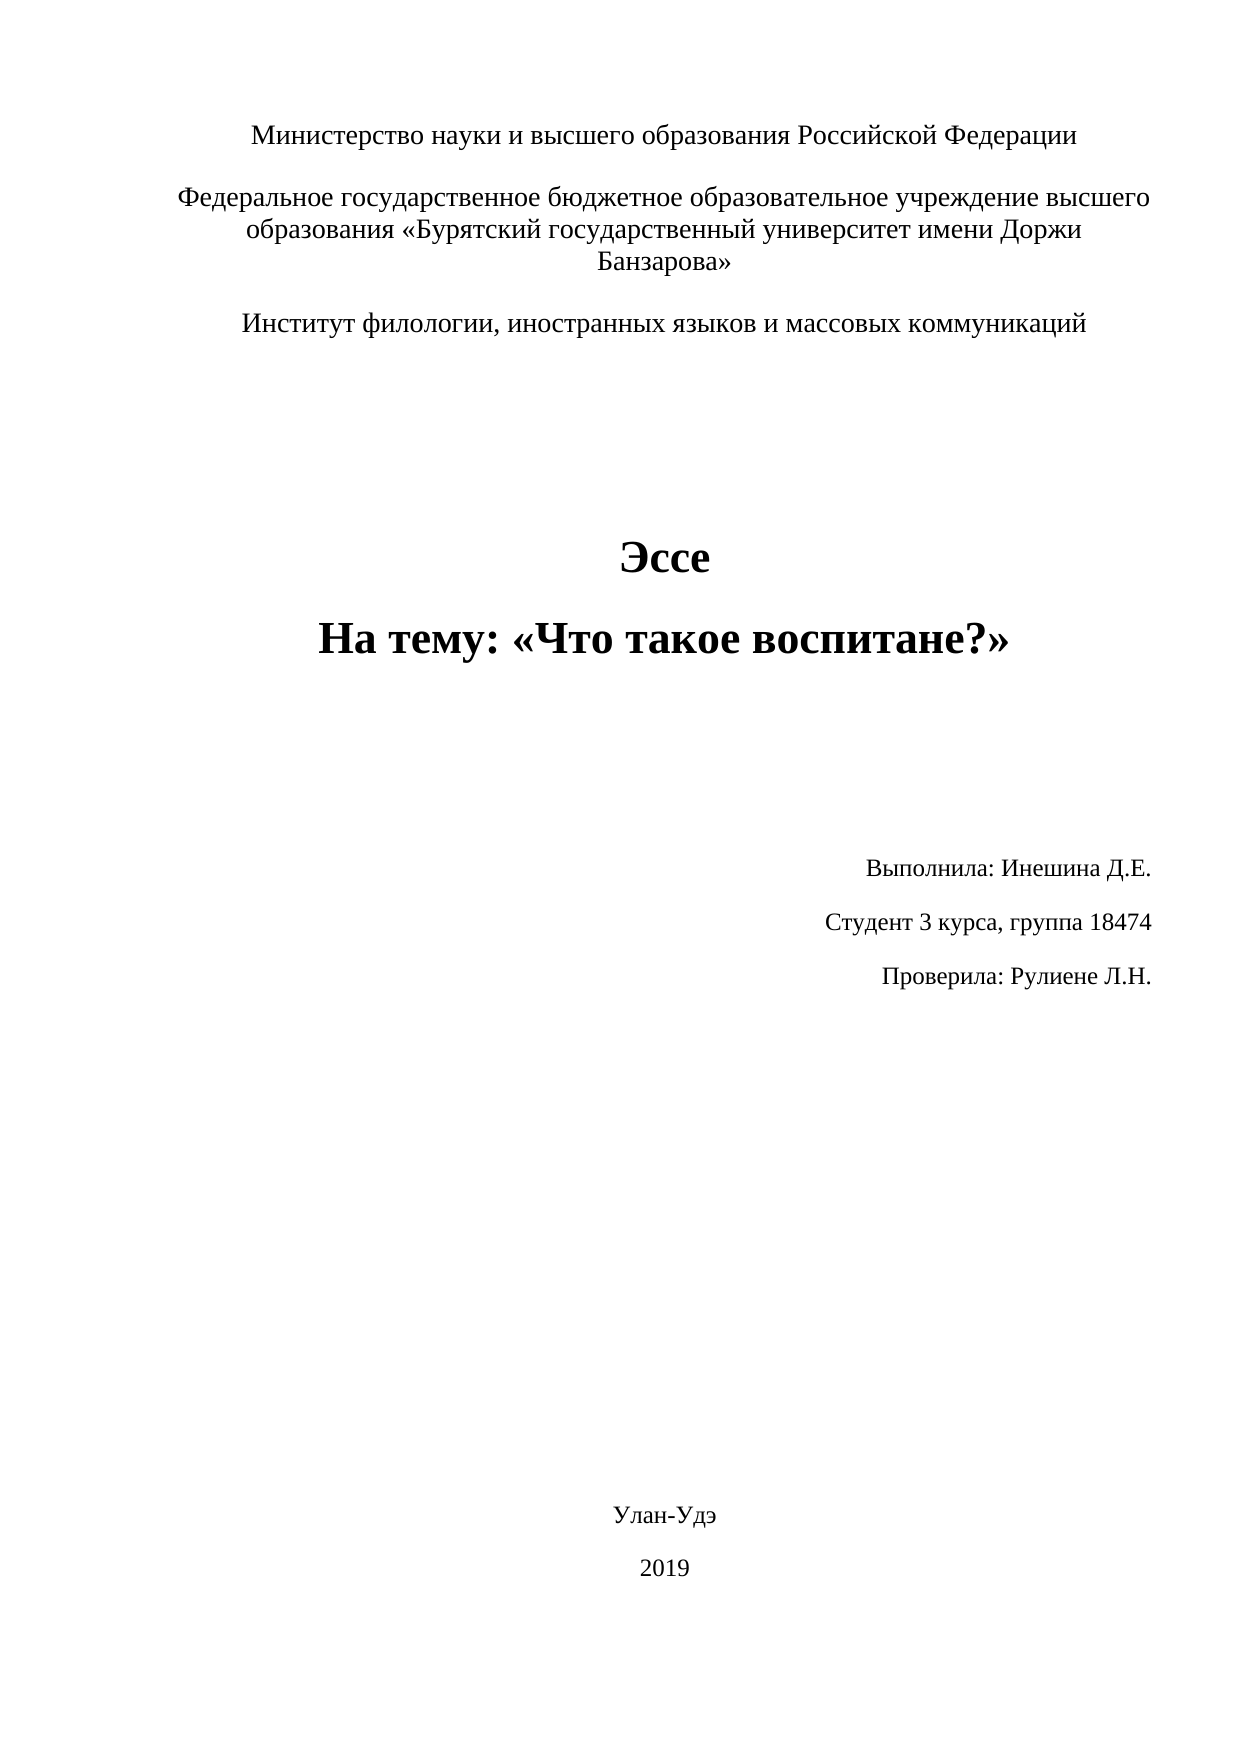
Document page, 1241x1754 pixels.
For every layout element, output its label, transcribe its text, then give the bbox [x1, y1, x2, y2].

text Улан-Удэ [177, 1500, 1152, 1528]
text Студент 3 курса, группа 18474 [177, 907, 1152, 936]
text Институт филологии, иностранных языков и массовых коммуникаций [177, 306, 1152, 338]
text Министерство науки и высшего образования Российской Федерации [177, 118, 1152, 151]
text 2019 [177, 1553, 1152, 1582]
text Эссе [177, 529, 1152, 582]
text На тему: «Что такое воспитане?» [177, 611, 1152, 663]
text Выполнила: Инешина Д.Е. [177, 853, 1152, 882]
text Федеральное государственное бюджетное образовательное учреждение высшего образования «Бурятский государственный университет имени Доржи Банзарова» [177, 180, 1152, 277]
text Проверила: Рулиене Л.Н. [177, 961, 1152, 990]
